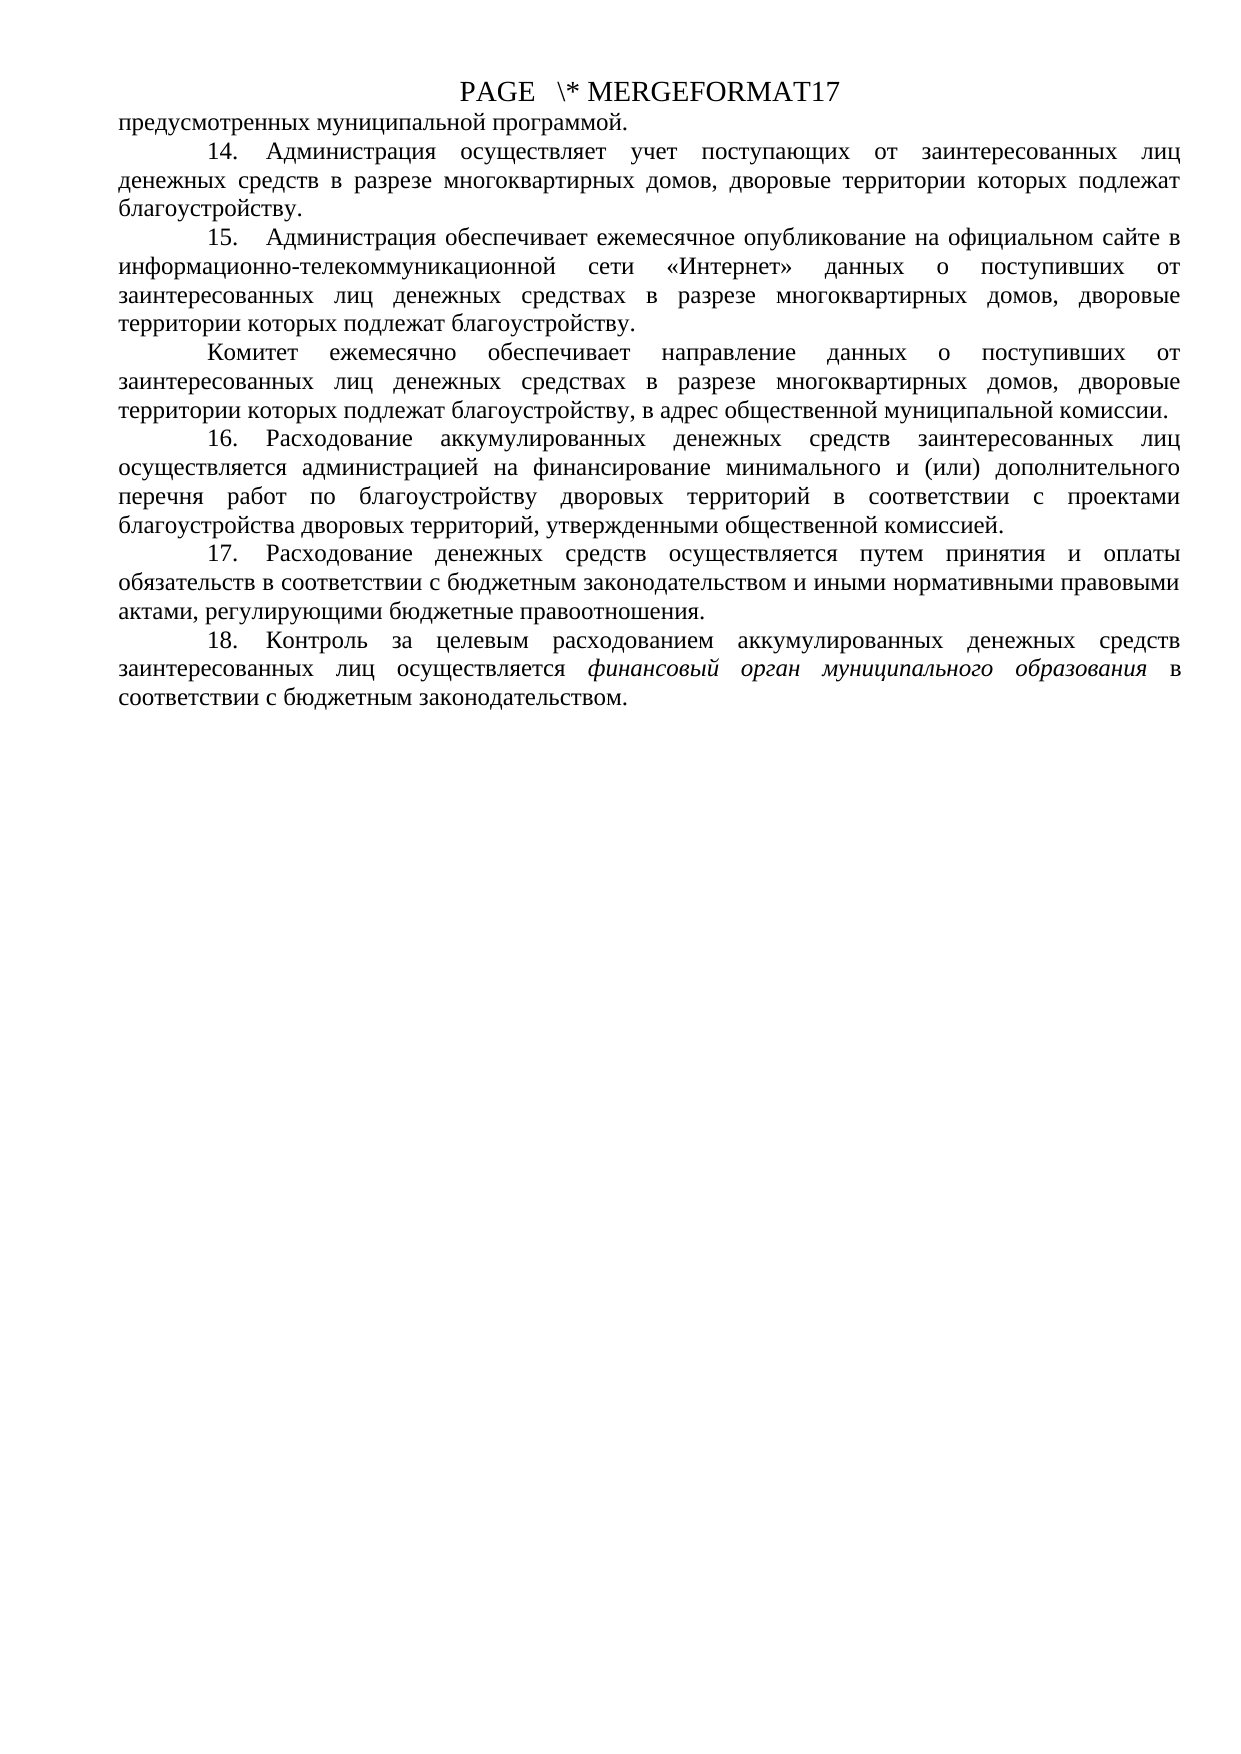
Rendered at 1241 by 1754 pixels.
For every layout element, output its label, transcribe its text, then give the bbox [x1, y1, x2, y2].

text 15. Администрация обеспечивает ежемесячное опубликование на официальном сайте в информационно-телекоммуникационной сети «Интернет» данных о поступивших от заинтересованных лиц денежных средствах в разрезе многоквартирных домов, дворовые территории которых подлежат благоустройству. [118, 222, 1181, 337]
text 18. Контроль за целевым расходованием аккумулированных денежных средств заинтересованных лиц осуществляется финансовый орган муниципального образования в соответствии с бюджетным законодательством. [118, 625, 1181, 711]
text Комитет ежемесячно обеспечивает направление данных о поступивших от заинтересованных лиц денежных средствах в разрезе многоквартирных домов, дворовые территории которых подлежат благоустройству, в адрес общественной муниципальной комиссии. [118, 337, 1181, 423]
text 14. Администрация осуществляет учет поступающих от заинтересованных лиц денежных средств в разрезе многоквартирных домов, дворовые территории которых подлежат благоустройству. [118, 136, 1181, 222]
text 17. Расходование денежных средств осуществляется путем принятия и оплаты обязательств в соответствии с бюджетным законодательством и иными нормативными правовыми актами, регулирующими бюджетные правоотношения. [118, 538, 1181, 625]
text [118, 107, 1181, 136]
text 16. Расходование аккумулированных денежных средств заинтересованных лиц осуществляется администрацией на финансирование минимального и (или) дополнительного перечня работ по благоустройству дворовых территорий в соответствии с проектами благоустройства дворовых территорий, утвержденными общественной комиссией. [118, 423, 1181, 538]
